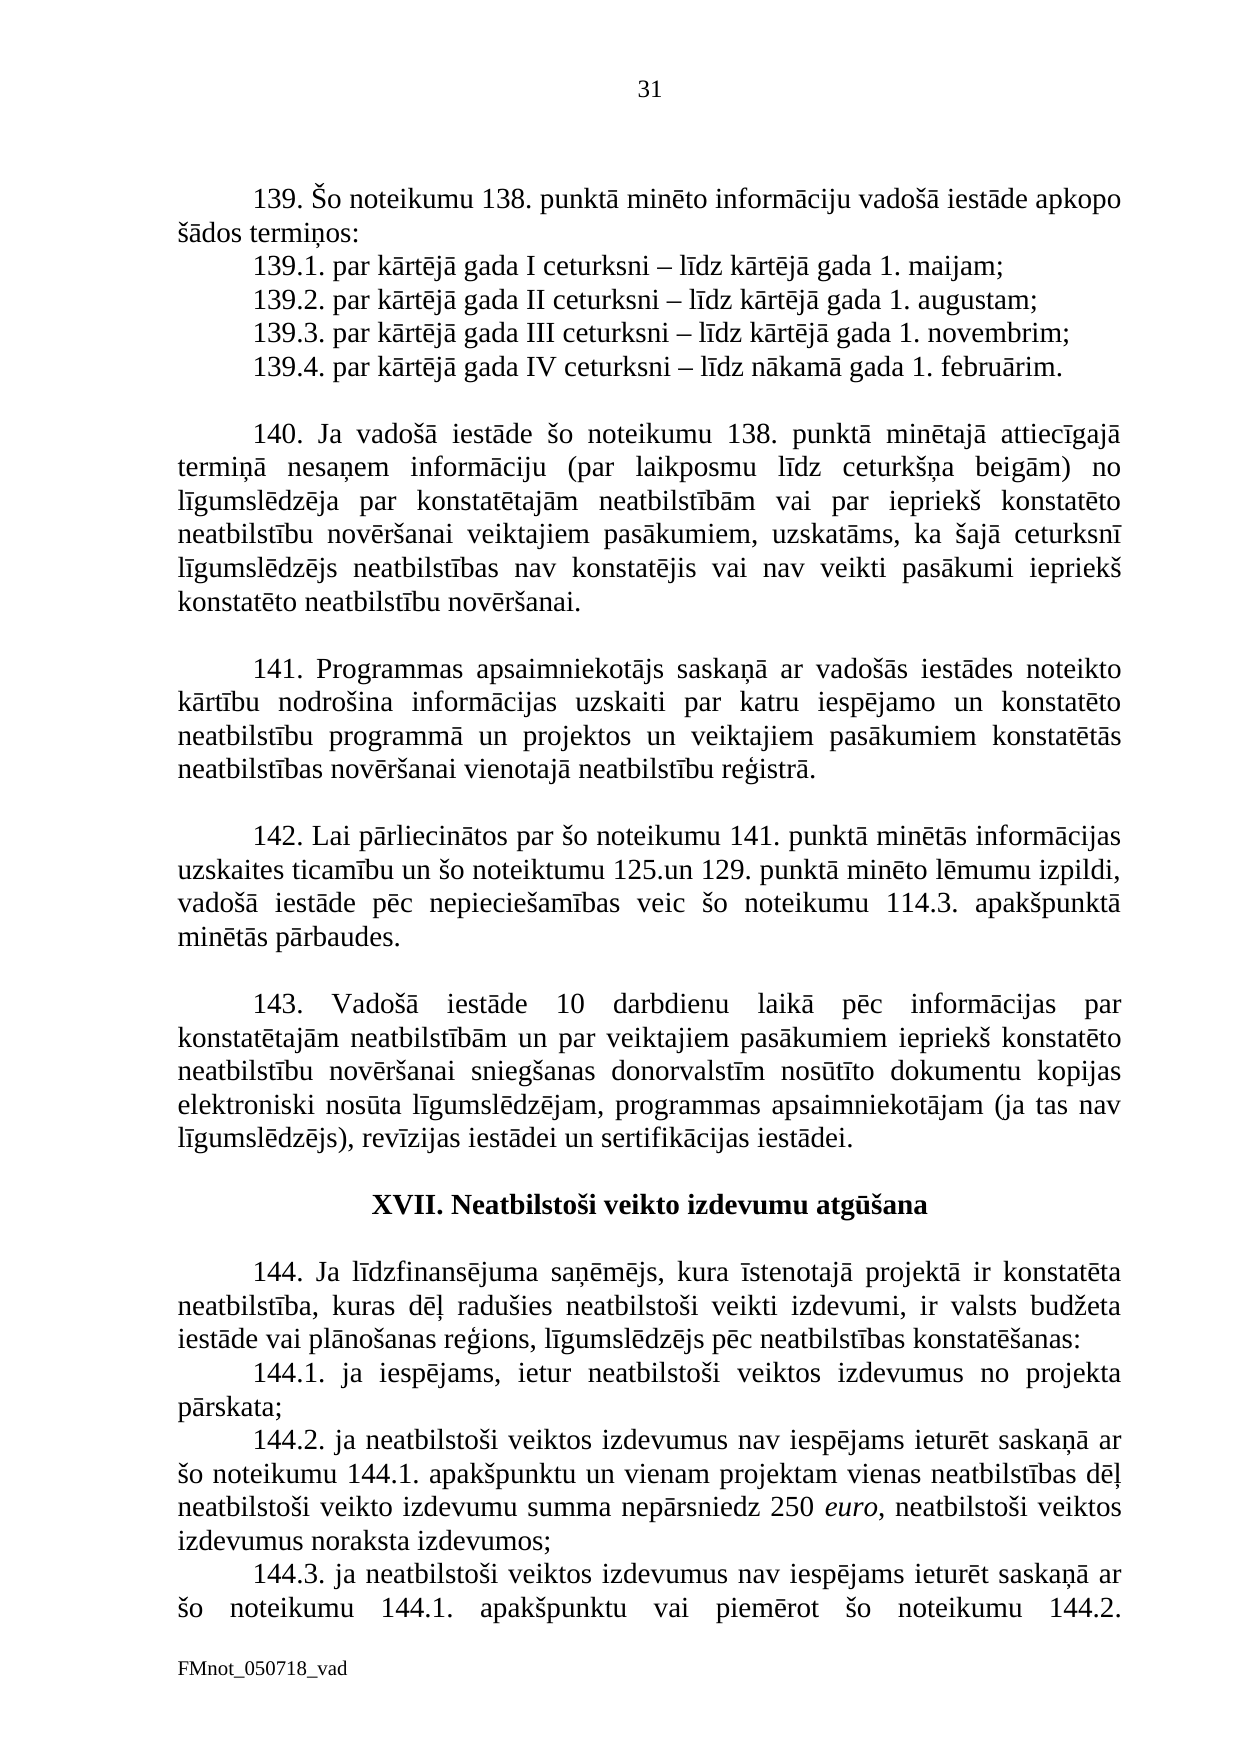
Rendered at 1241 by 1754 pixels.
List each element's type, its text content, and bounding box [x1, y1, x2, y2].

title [177, 1556, 1122, 1623]
title 143. Vadošā iestāde 10 darbdienu laikā pēc informācijas par konstatētajām neatbilstībām un par veiktajiem pasākumiem iepriekš konstatēto neatbilstību novēršanai sniegšanas donorvalstīm nosūtīto dokumentu kopijas elektroniski nosūta līgumslēdzējam, programmas apsaimniekotājam (ja tas nav līgumslēdzējs), revīzijas iestādei un sertifikācijas iestādei. [177, 986, 1122, 1154]
title 139. Šo noteikumu 138. punktā minēto informāciju vadošā iestāde apkopo šādos termiņos: [177, 181, 1122, 248]
title 139.3. par kārtējā gada III ceturksni – līdz kārtējā gada 1. novembrim; [177, 315, 1122, 349]
title 144.2. ja neatbilstoši veiktos izdevumus nav iespējams ieturēt saskaņā ar šo noteikumu 144.1. apakšpunktu un vienam projektam vienas neatbilstības dēļ neatbilstoši veikto izdevumu summa nepārsniedz 250 euro, neatbilstoši veiktos izdevumus noraksta izdevumos; [177, 1422, 1122, 1556]
title XVII. Neatbilstoši veikto izdevumu atgūšana [177, 1187, 1122, 1221]
title 139.4. par kārtējā gada IV ceturksni – līdz nākamā gada 1. februārim. [177, 349, 1122, 382]
title 144.1. ja iespējams, ietur neatbilstoši veiktos izdevumus no projekta pārskata; [177, 1355, 1122, 1422]
title 141. Programmas apsaimniekotājs saskaņā ar vadošās iestādes noteikto kārtību nodrošina informācijas uzskaiti par katru iespējamo un konstatēto neatbilstību programmā un projektos un veiktajiem pasākumiem konstatētās neatbilstības novēršanai vienotajā neatbilstību reģistrā. [177, 651, 1122, 785]
title 140. Ja vadošā iestāde šo noteikumu 138. punktā minētajā attiecīgajā termiņā nesaņem informāciju (par laikposmu līdz ceturkšņa beigām) no līgumslēdzēja par konstatētajām neatbilstībām vai par iepriekš konstatēto neatbilstību novēršanai veiktajiem pasākumiem, uzskatāms, ka šajā ceturksnī līgumslēdzējs neatbilstības nav konstatējis vai nav veikti pasākumi iepriekš konstatēto neatbilstību novēršanai. [177, 416, 1122, 617]
title 144. Ja līdzfinansējuma saņēmējs, kura īstenotajā projektā ir konstatēta neatbilstība, kuras dēļ radušies neatbilstoši veikti izdevumi, ir valsts budžeta iestāde vai plānošanas reģions, līgumslēdzējs pēc neatbilstības konstatēšanas: [177, 1254, 1122, 1355]
title 139.1. par kārtējā gada I ceturksni – līdz kārtējā gada 1. maijam; [177, 248, 1122, 282]
title 139.2. par kārtējā gada II ceturksni – līdz kārtējā gada 1. augustam; [177, 282, 1122, 315]
title 142. Lai pārliecinātos par šo noteikumu 141. punktā minētās informācijas uzskaites ticamību un šo noteiktumu 125.un 129. punktā minēto lēmumu izpildi, vadošā iestāde pēc nepieciešamības veic šo noteikumu 114.3. apakšpunktā minētās pārbaudes. [177, 818, 1122, 953]
